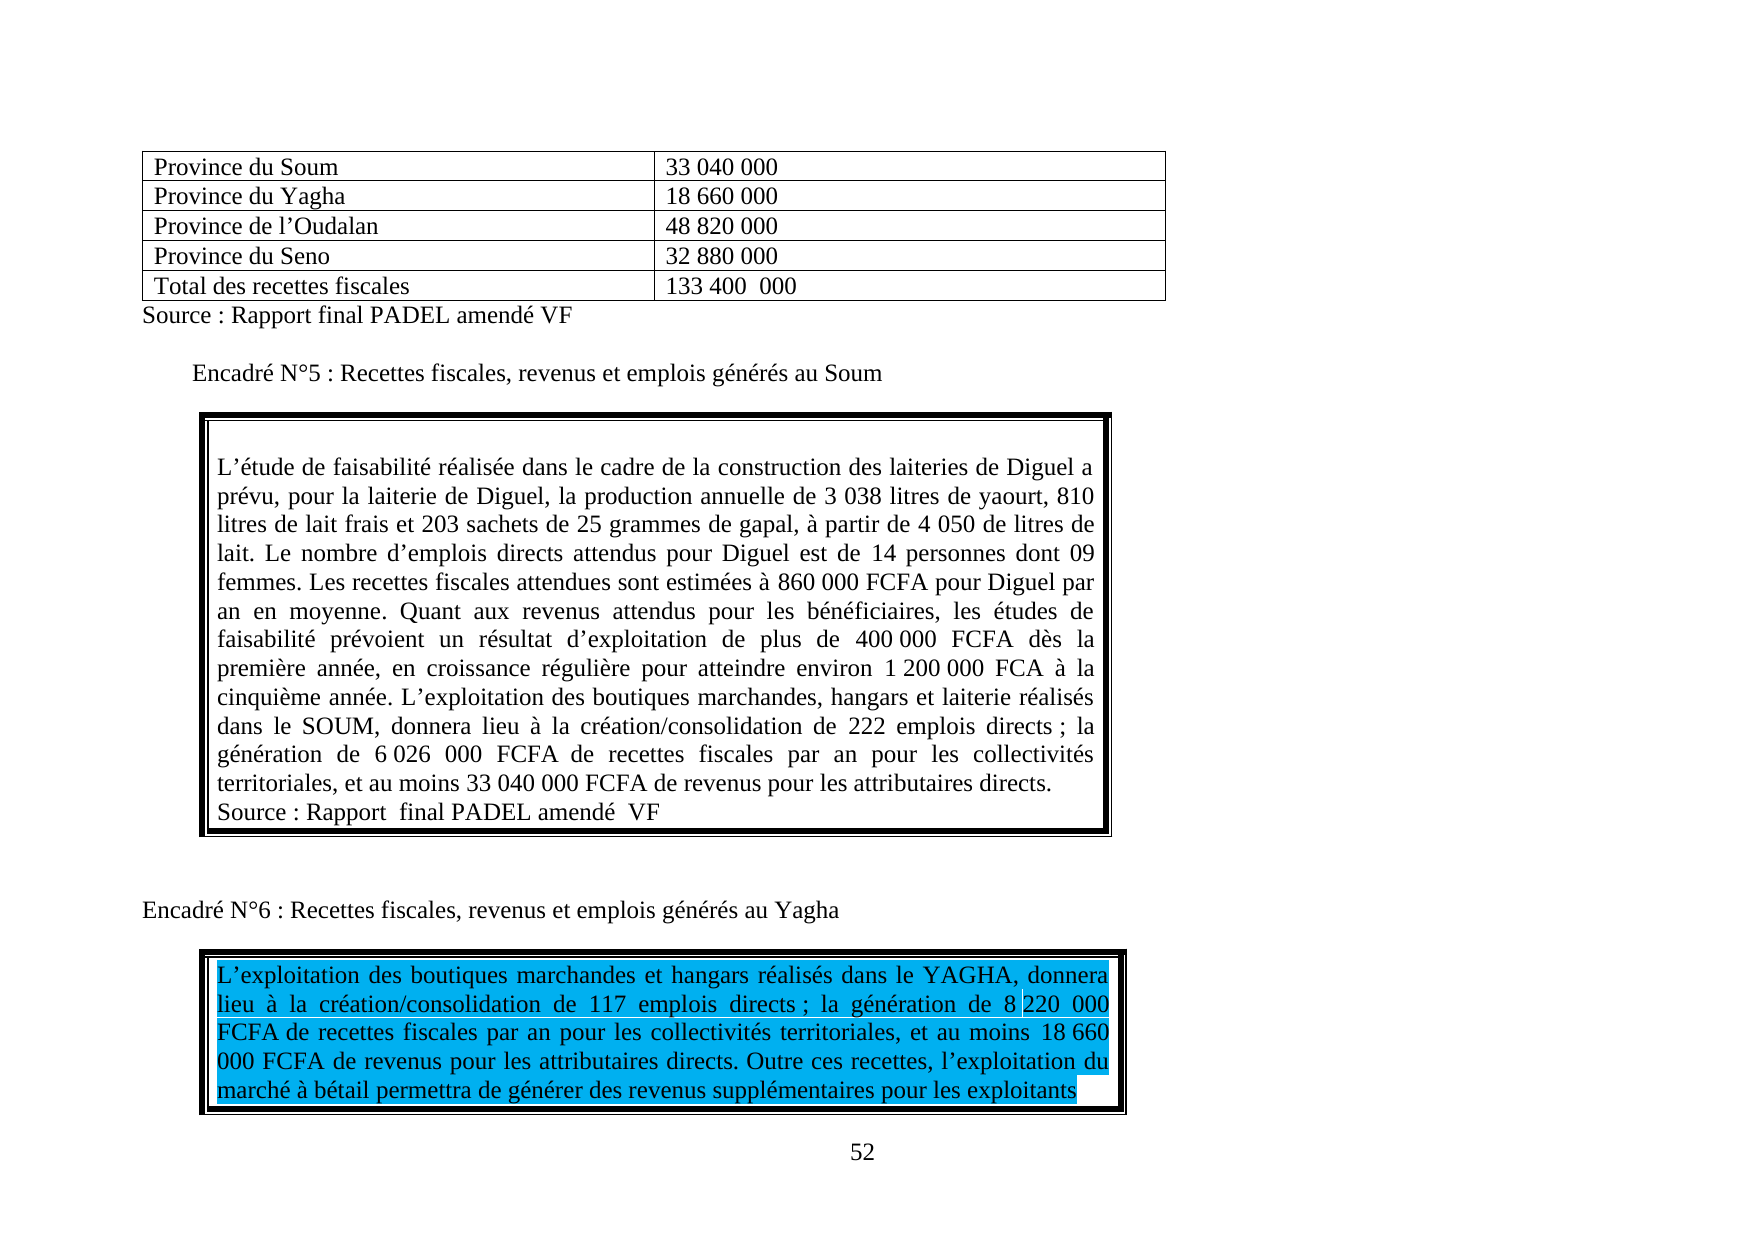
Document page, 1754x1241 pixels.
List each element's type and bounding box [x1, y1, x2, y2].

table_header [139, 148, 1202, 1118]
